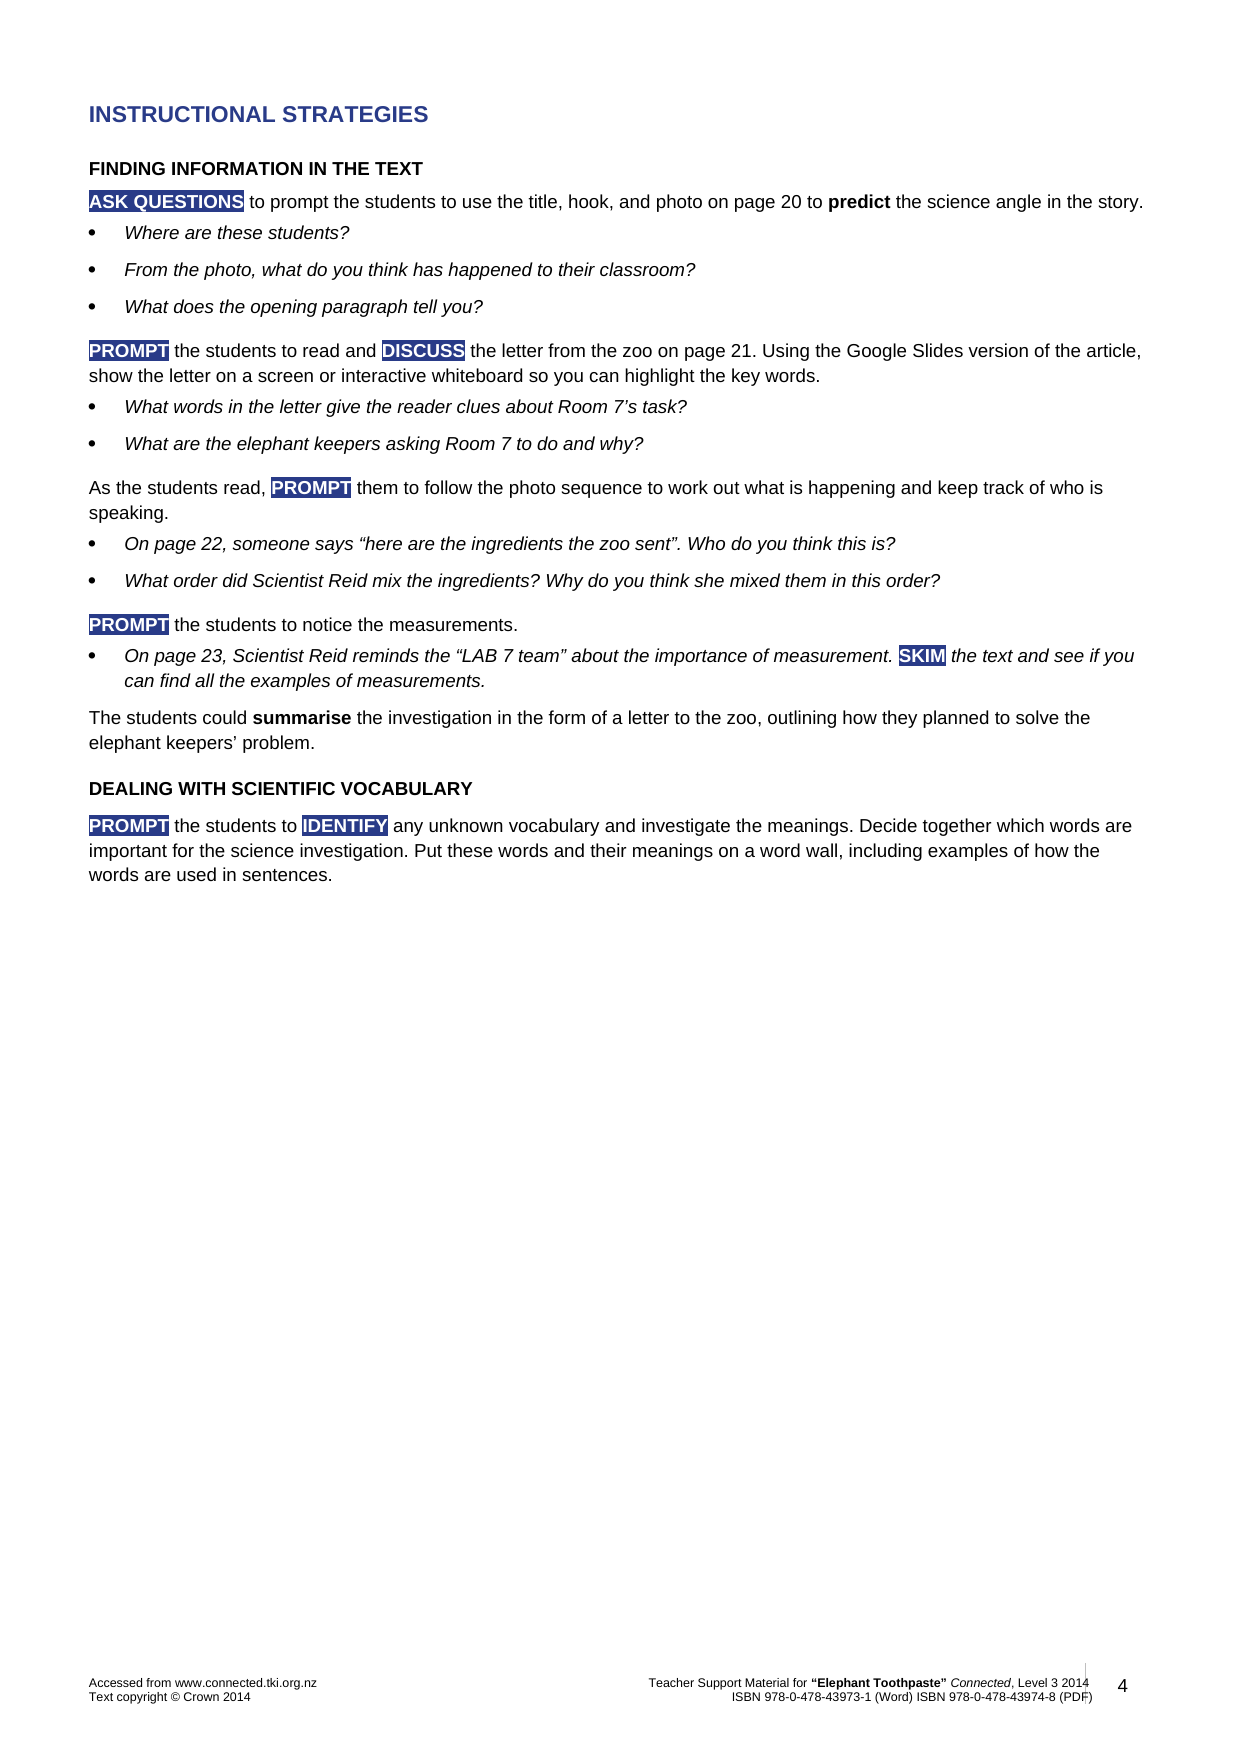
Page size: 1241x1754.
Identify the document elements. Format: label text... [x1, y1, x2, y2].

table_cell FINDING INFORMATION IN THE TEXT ASK QUESTIONS to prompt the students to use the title, hook, and photo on page 20 to predict the science angle in the story. Where are these students? From the photo, what do you think has happened to their classroom? What does the opening paragraph tell you? PROMPT the students to read and DISCUSS the letter from the zoo on page 21. Using the Google Slides version of the article, show the letter on a screen or interactive whiteboard so you can highlight the key words. What words in the letter give the reader clues about Room 7’s task? What are the elephant keepers asking Room 7 to do and why? As the students read, PROMPT them to follow the photo sequence to work out what is happening and keep track of who is speaking. On page 22, someone says “here are the ingredients the zoo sent”. Who do you think this is? What order did Scientist Reid mix the ingredients? Why do you think she mixed them in this order? PROMPT the students to notice the measurements. On page 23, Scientist Reid reminds the “LAB 7 team” about the importance of measurement. SKIM the text and see if you can find all the examples of measurements. The students could summarise the investigation in the form of a letter to the zoo, outlining how they planned to solve the elephant keepers’ problem. DEALING WITH SCIENTIFIC VOCABULARY PROMPT the students to IDENTIFY any unknown vocabulary and investigate the meanings. Decide together which words are important for the science investigation. Put these words and their meanings on a word wall, including examples of how the words are used in sentences. [78, 141, 1162, 889]
table_header INSTRUCTIONAL STRATEGIES [78, 89, 1162, 141]
